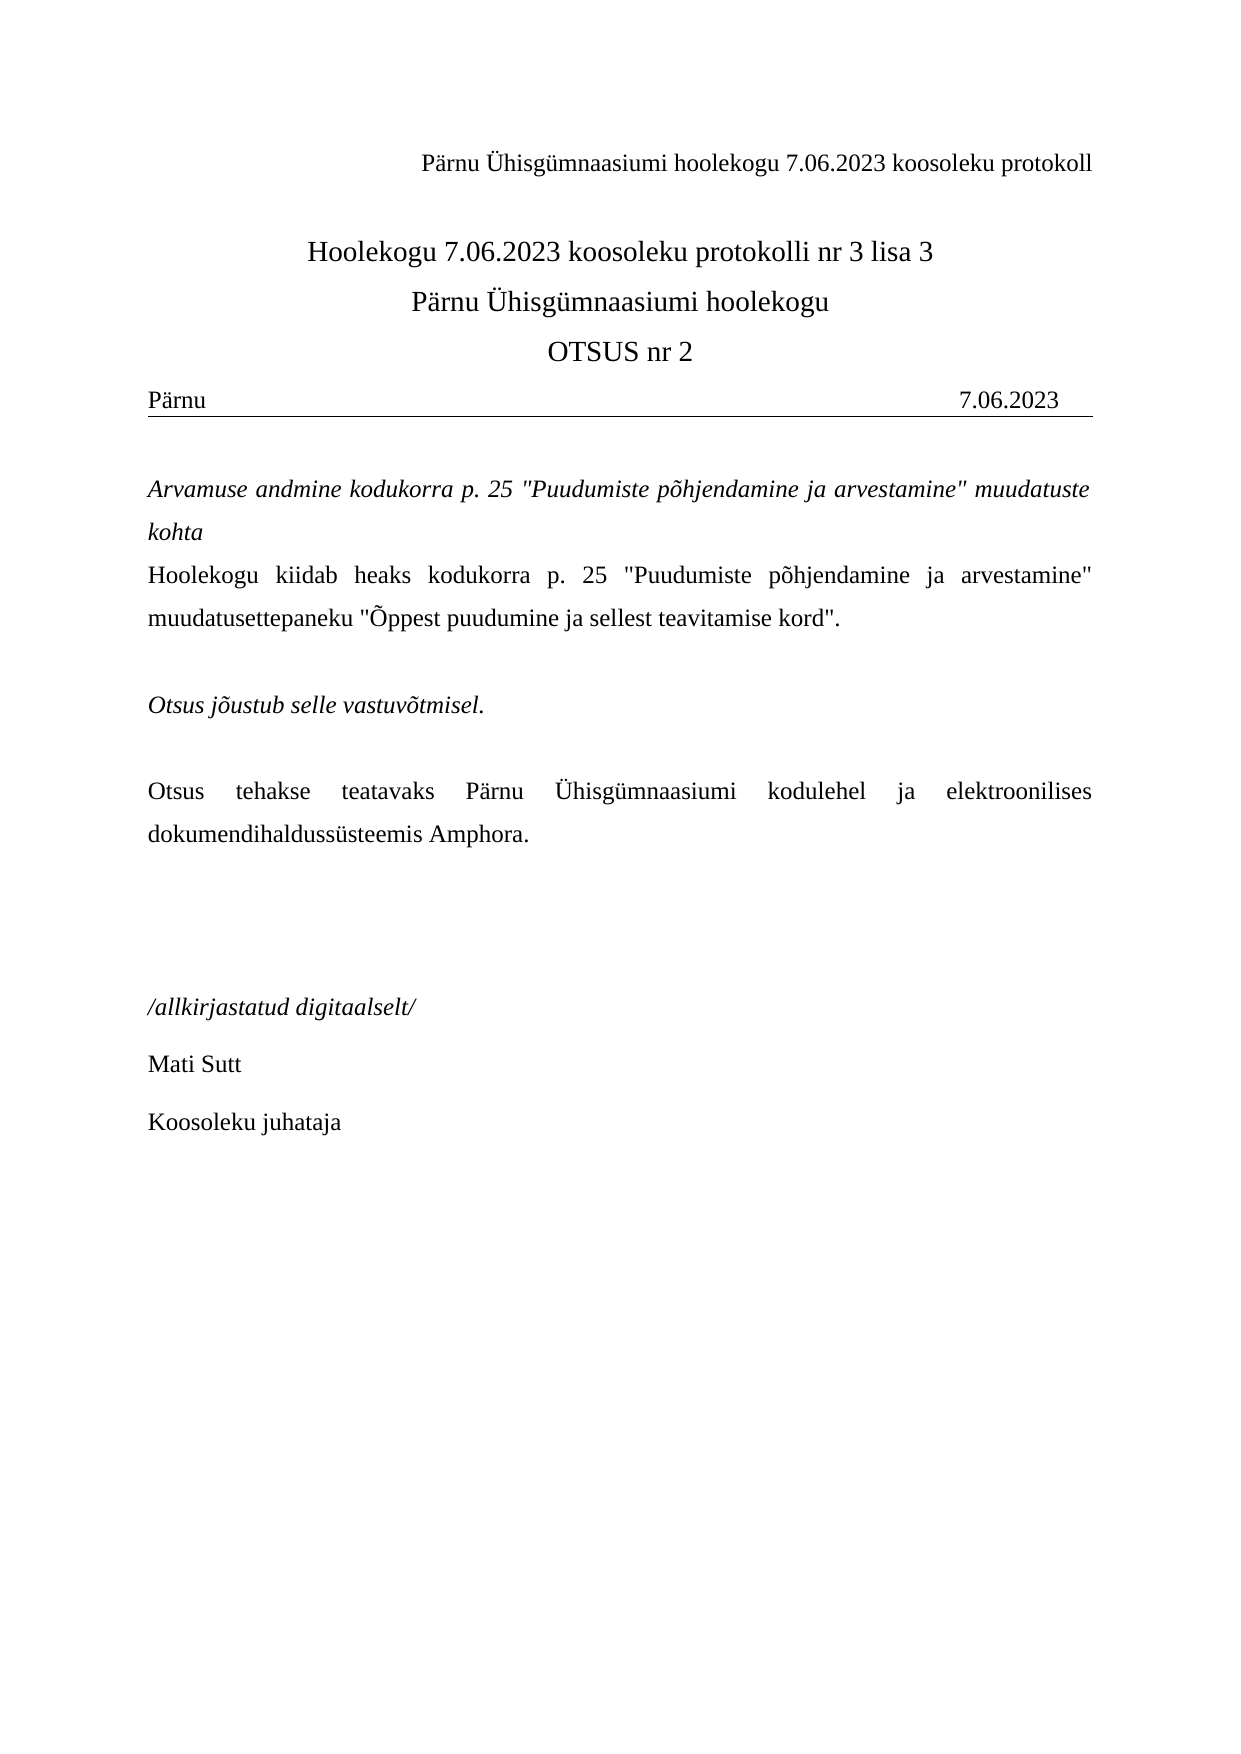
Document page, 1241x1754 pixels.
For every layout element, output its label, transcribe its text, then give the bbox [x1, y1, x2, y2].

text Pärnu Ühisgümnaasiumi hoolekogu [148, 284, 1093, 318]
text Pärnu Ühisgümnaasiumi hoolekogu 7.06.2023 koosoleku protokoll [148, 148, 1093, 176]
text Hoolekogu 7.06.2023 koosoleku protokolli nr 3 lisa 3 [148, 234, 1093, 267]
text Pärnu 7.06.2023 [148, 385, 1093, 416]
text /allkirjastatud digitaalselt/ [148, 992, 1093, 1020]
text Otsus jõustub selle vastuvõtmisel. [148, 690, 1093, 718]
text Koosoleku juhataja [148, 1107, 1093, 1135]
text Hoolekogu kiidab heaks kodukorra p. 25 "Puudumiste põhjendamine ja arvestamine" muudatusettepaneku "Õppest puudumine ja sellest teavitamise kord". [148, 560, 1093, 632]
text Mati Sutt [148, 1049, 1093, 1078]
text OTSUS nr 2 [148, 334, 1093, 368]
text Otsus tehakse teatavaks Pärnu Ühisgümnaasiumi kodulehel ja elektroonilises dokumendihaldussüsteemis Amphora. [148, 776, 1093, 848]
text Arvamuse andmine kodukorra p. 25 "Puudumiste põhjendamine ja arvestamine" muudatuste kohta [148, 474, 1093, 546]
